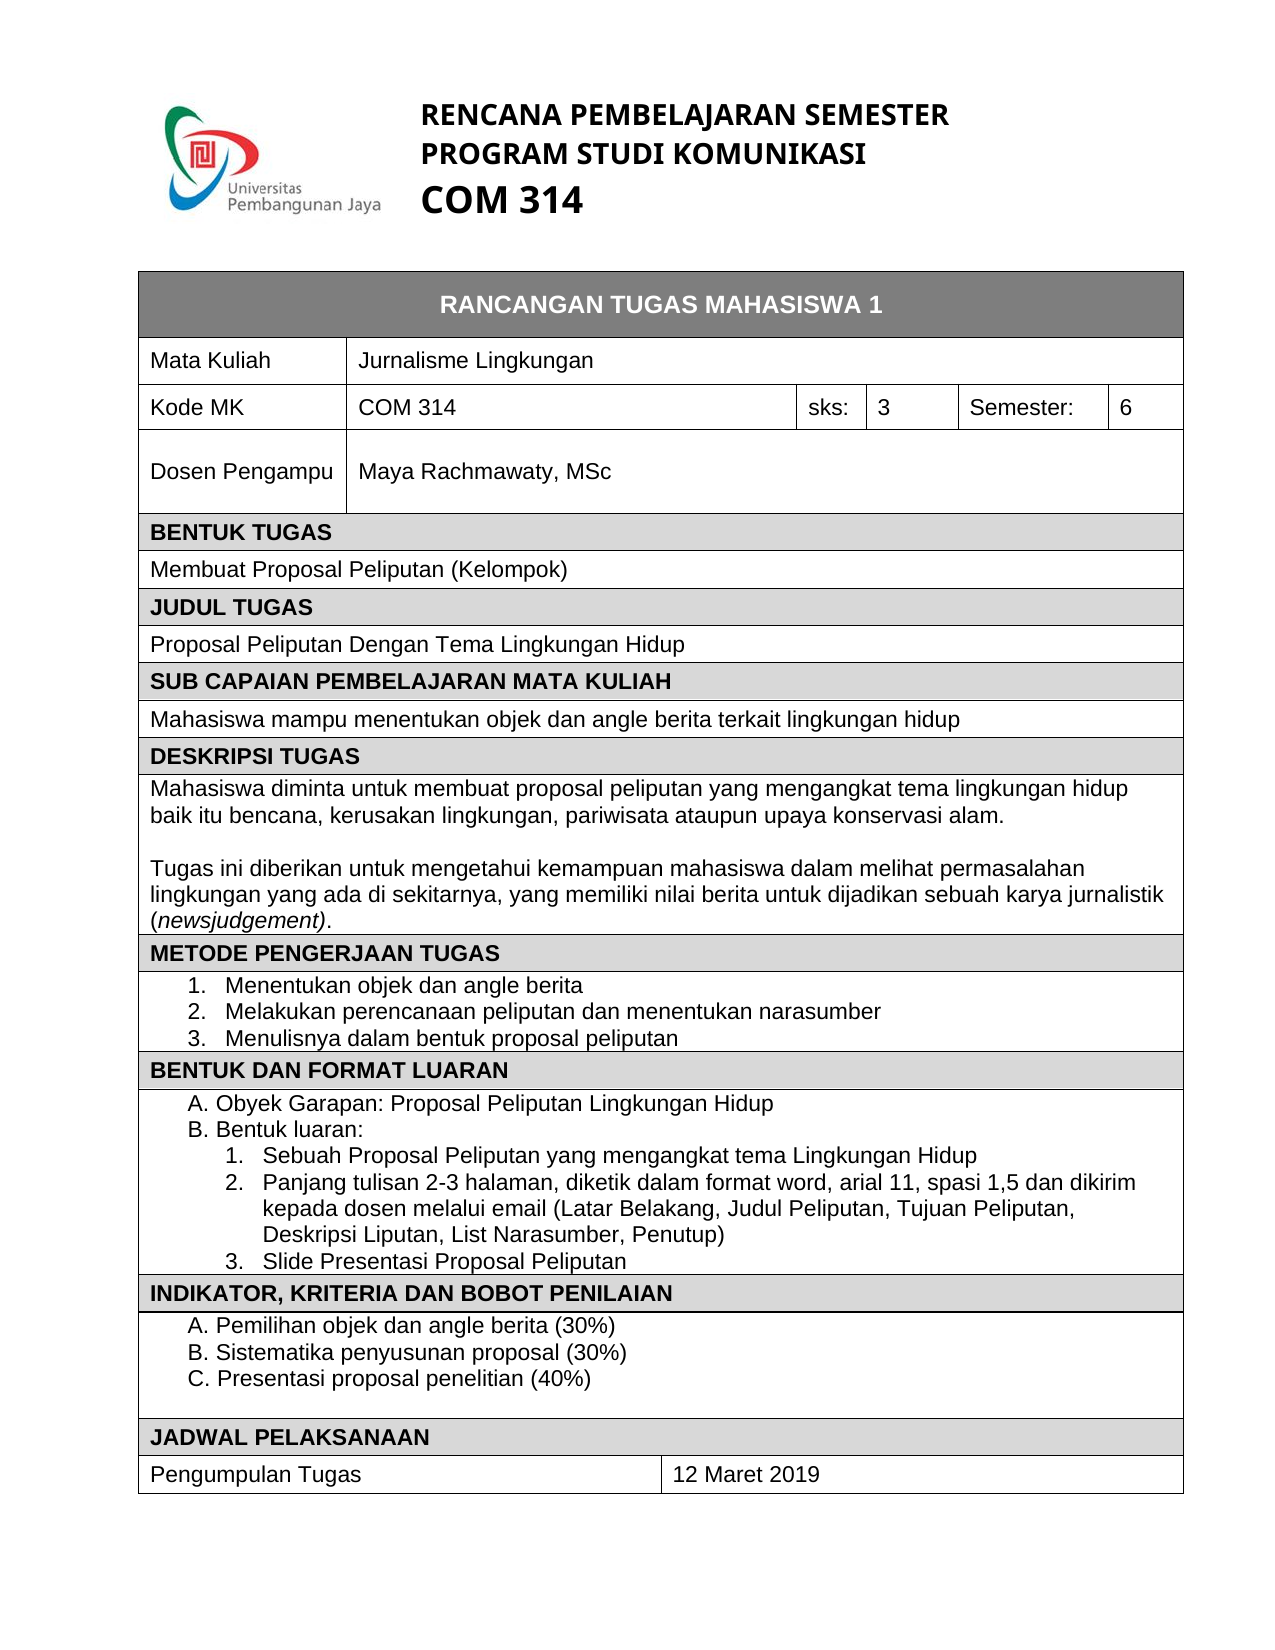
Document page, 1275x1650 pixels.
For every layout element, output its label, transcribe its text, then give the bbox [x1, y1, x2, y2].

table_cell 3 [867, 385, 958, 429]
table_cell Dosen Pengampu [139, 430, 346, 513]
table_cell METODE PENGERJAAN TUGAS [139, 935, 1183, 971]
table_cell JADWAL PELAKSANAAN [139, 1419, 1183, 1455]
table_cell Mahasiswa mampu menentukan objek dan angle berita terkait lingkungan hidup [139, 701, 1183, 737]
table_cell Semester: [959, 385, 1108, 429]
table_cell SUB CAPAIAN PEMBELAJARAN MATA KULIAH [139, 663, 1183, 699]
table_cell 12 Maret 2019 [662, 1456, 1183, 1493]
table_cell DESKRIPSI TUGAS [139, 738, 1183, 774]
table_cell BENTUK DAN FORMAT LUARAN [139, 1052, 1183, 1088]
table_cell Obyek Garapan: Proposal Peliputan Lingkungan Hidup Bentuk luaran: Sebuah Proposal Peliputan yang mengangkat tema Lingkungan Hidup Panjang tulisan 2-3 halaman, diketik dalam format word, arial 11, spasi 1,5 dan dikirim kepada dosen melalui email (Latar Belakang, Judul Peliputan, Tujuan Peliputan, Deskripsi Liputan, List Narasumber, Penutup) Slide Presentasi Proposal Peliputan [139, 1090, 1183, 1274]
table_cell COM 314 [347, 385, 796, 429]
table_header RANCANGAN TUGAS MAHASISWA 1 [139, 272, 1183, 337]
table_cell Jurnalisme Lingkungan [347, 338, 1183, 383]
table_cell 6 [1109, 385, 1183, 429]
table_cell JUDUL TUGAS [139, 589, 1183, 625]
table_cell Mata Kuliah [139, 338, 346, 383]
table_cell INDIKATOR, KRITERIA DAN BOBOT PENILAIAN [139, 1275, 1183, 1311]
table_cell sks: [797, 385, 866, 429]
table_cell Mahasiswa diminta untuk membuat proposal peliputan yang mengangkat tema lingkungan hidup baik itu bencana, kerusakan lingkungan, pariwisata ataupun upaya konservasi alam. Tugas ini diberikan untuk mengetahui kemampuan mahasiswa dalam melihat permasalahan lingkungan yang ada di sekitarnya, yang memiliki nilai berita untuk dijadikan sebuah karya jurnalistik (newsjudgement). [139, 775, 1183, 933]
table_cell Menentukan objek dan angle berita Melakukan perencanaan peliputan dan menentukan narasumber Menulisnya dalam bentuk proposal peliputan [139, 972, 1183, 1051]
table_cell Maya Rachmawaty, MSc [347, 430, 1183, 513]
table_cell BENTUK TUGAS [139, 514, 1183, 550]
table_cell Pemilihan objek dan angle berita (30%) Sistematika penyusunan proposal (30%) Presentasi proposal penelitian (40%) [139, 1313, 1183, 1418]
table_cell Proposal Peliputan Dengan Tema Lingkungan Hidup [139, 626, 1183, 662]
picture [132, 93, 389, 224]
table_cell Membuat Proposal Peliputan (Kelompok) [139, 551, 1183, 587]
table_cell Pengumpulan Tugas [139, 1456, 661, 1493]
table_cell Kode MK [139, 385, 346, 429]
